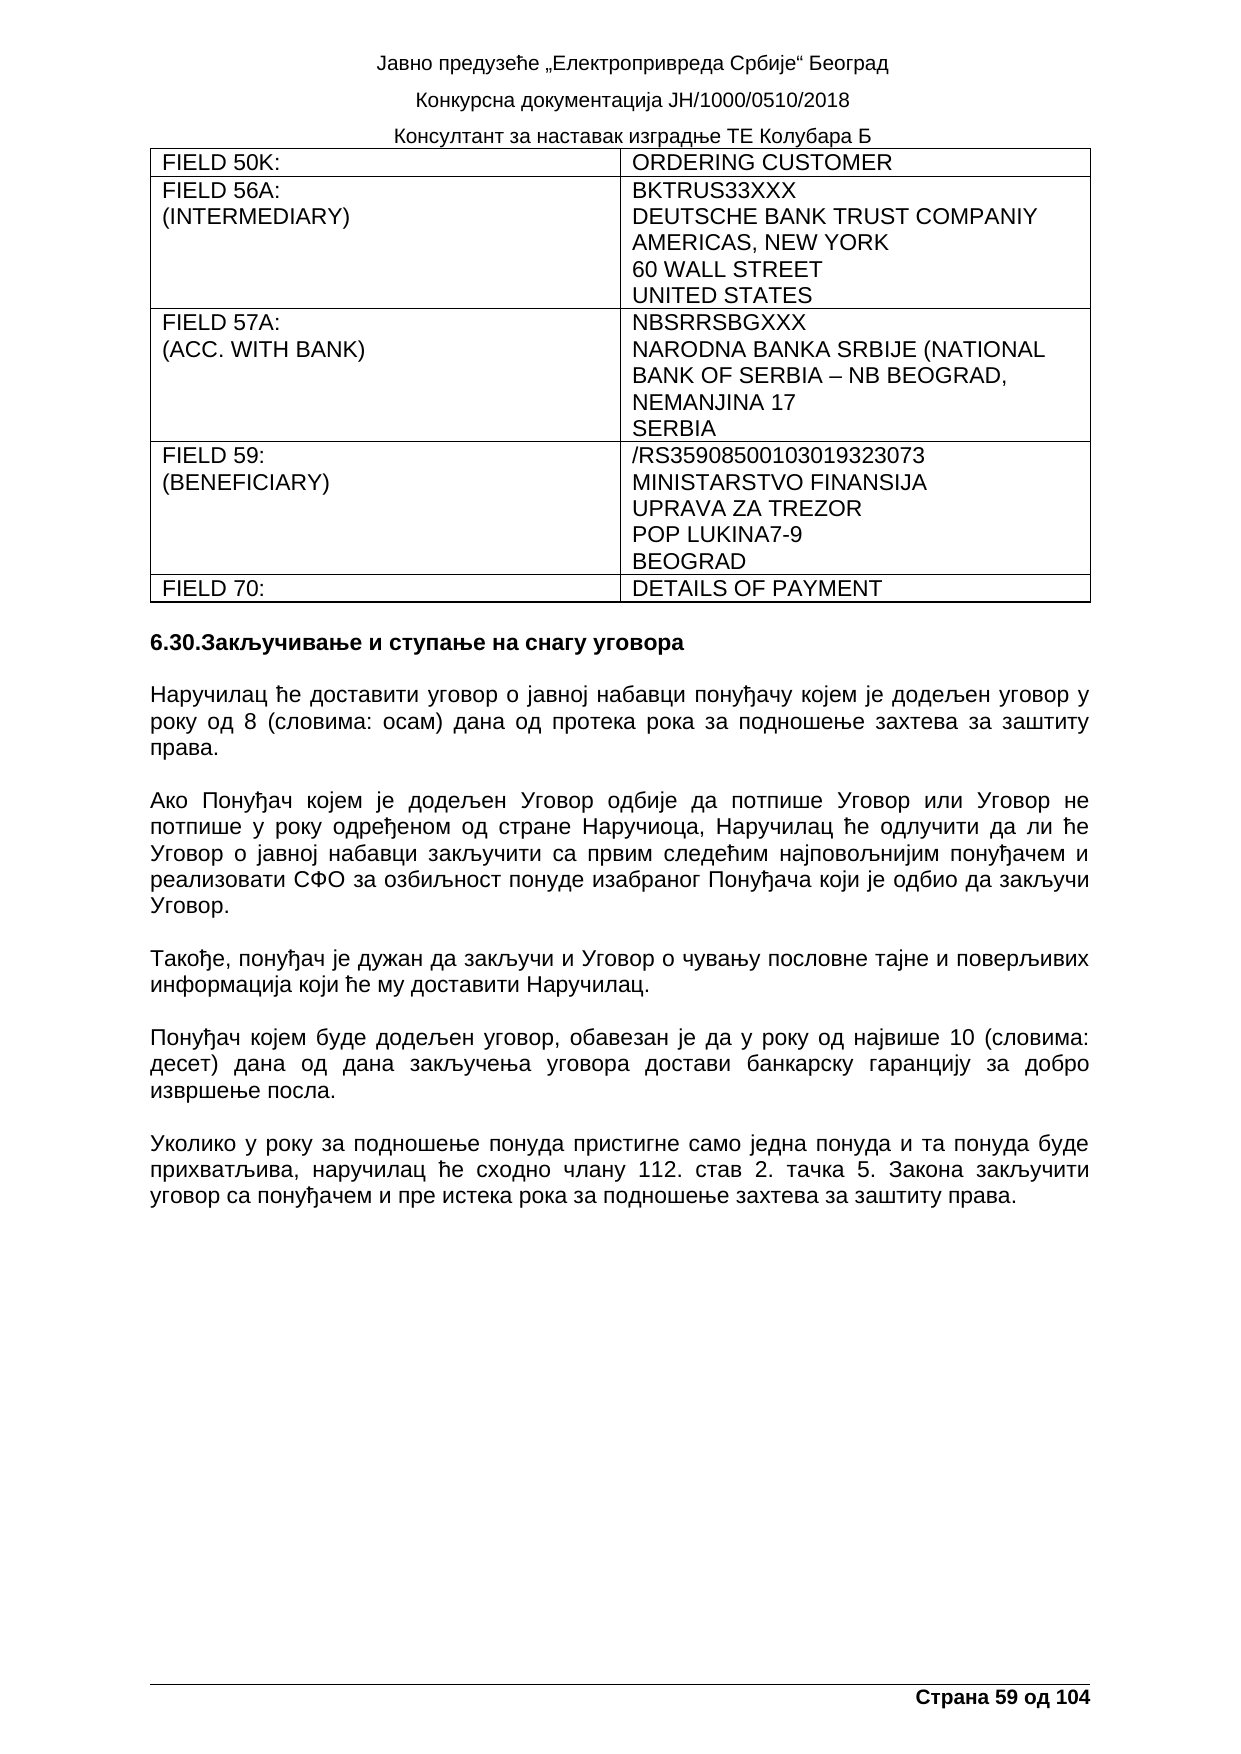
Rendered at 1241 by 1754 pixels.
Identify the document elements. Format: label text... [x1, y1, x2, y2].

table_cell DETAILS OF PAYMENT [621, 575, 1090, 601]
text 6.30.Закључивање и ступање на снагу уговора [150, 629, 1090, 655]
text Уколико у року за подношење понуда пристигне само једна понуда и та понуда буде прихватљива, наручилац ће сходно члану 112. став 2. тачка 5. Закона закључити уговор са понуђачем и пре истека рока за подношење захтева за заштиту права. [150, 1129, 1090, 1208]
table_cell FIELD 59: (BENEFICIARY) [151, 442, 620, 574]
table_cell BKTRUS33XXX DEUTSCHE BANK TRUST COMPANIY AMERICAS, NEW YORK 60 WALL STREET UNITED STATES [621, 177, 1090, 308]
table_cell FIELD 70: [151, 575, 620, 601]
text Понуђач којем буде додељен уговор, обавезан је да у року од највише 10 (словима: десет) дана од дана закључења уговора достави банкарску гаранцију за добро извршење посла. [150, 1024, 1090, 1103]
text Такође, понуђач је дужан да закључи и Уговор о чувању пословне тајне и поверљивих информација који ће му доставити Наручилац. [150, 945, 1090, 998]
table_cell FIELD 57A: (ACC. WITH BANK) [151, 309, 620, 441]
table_cell FIELD 56A: (INTERMEDIARY) [151, 177, 620, 308]
text Ако Понуђач којем је додељен Уговор одбије да потпише Уговор или Уговор не потпише у року одређеном од стране Наручиоца, Наручилац ће одлучити да ли ће Уговор о јавној набавци закључити са првим следећим најповољнијим понуђачем и реализовати СФО за озбиљност понуде изабраног Понуђача који је одбио да закључи Уговор. [150, 787, 1090, 919]
table_cell NBSRRSBGXXX NARODNA BANKA SRBIJE (NATIONAL BANK OF SERBIA – NB BEOGRAD, NEMANJINA 17 SERBIA [621, 309, 1090, 441]
table_cell /RS35908500103019323073 MINISTARSTVO FINANSIJA UPRAVA ZA TREZOR POP LUKINA7-9 BEOGRAD [621, 442, 1090, 574]
table_cell FIELD 50K: [151, 149, 620, 176]
text Наручилац ће доставити уговор о јавној набавци понуђачу којем је додељен уговор у року од 8 (словима: осам) дана од протека рока за подношење захтева за заштиту права. [150, 681, 1090, 761]
table_cell ORDERING CUSTOMER [621, 149, 1090, 176]
